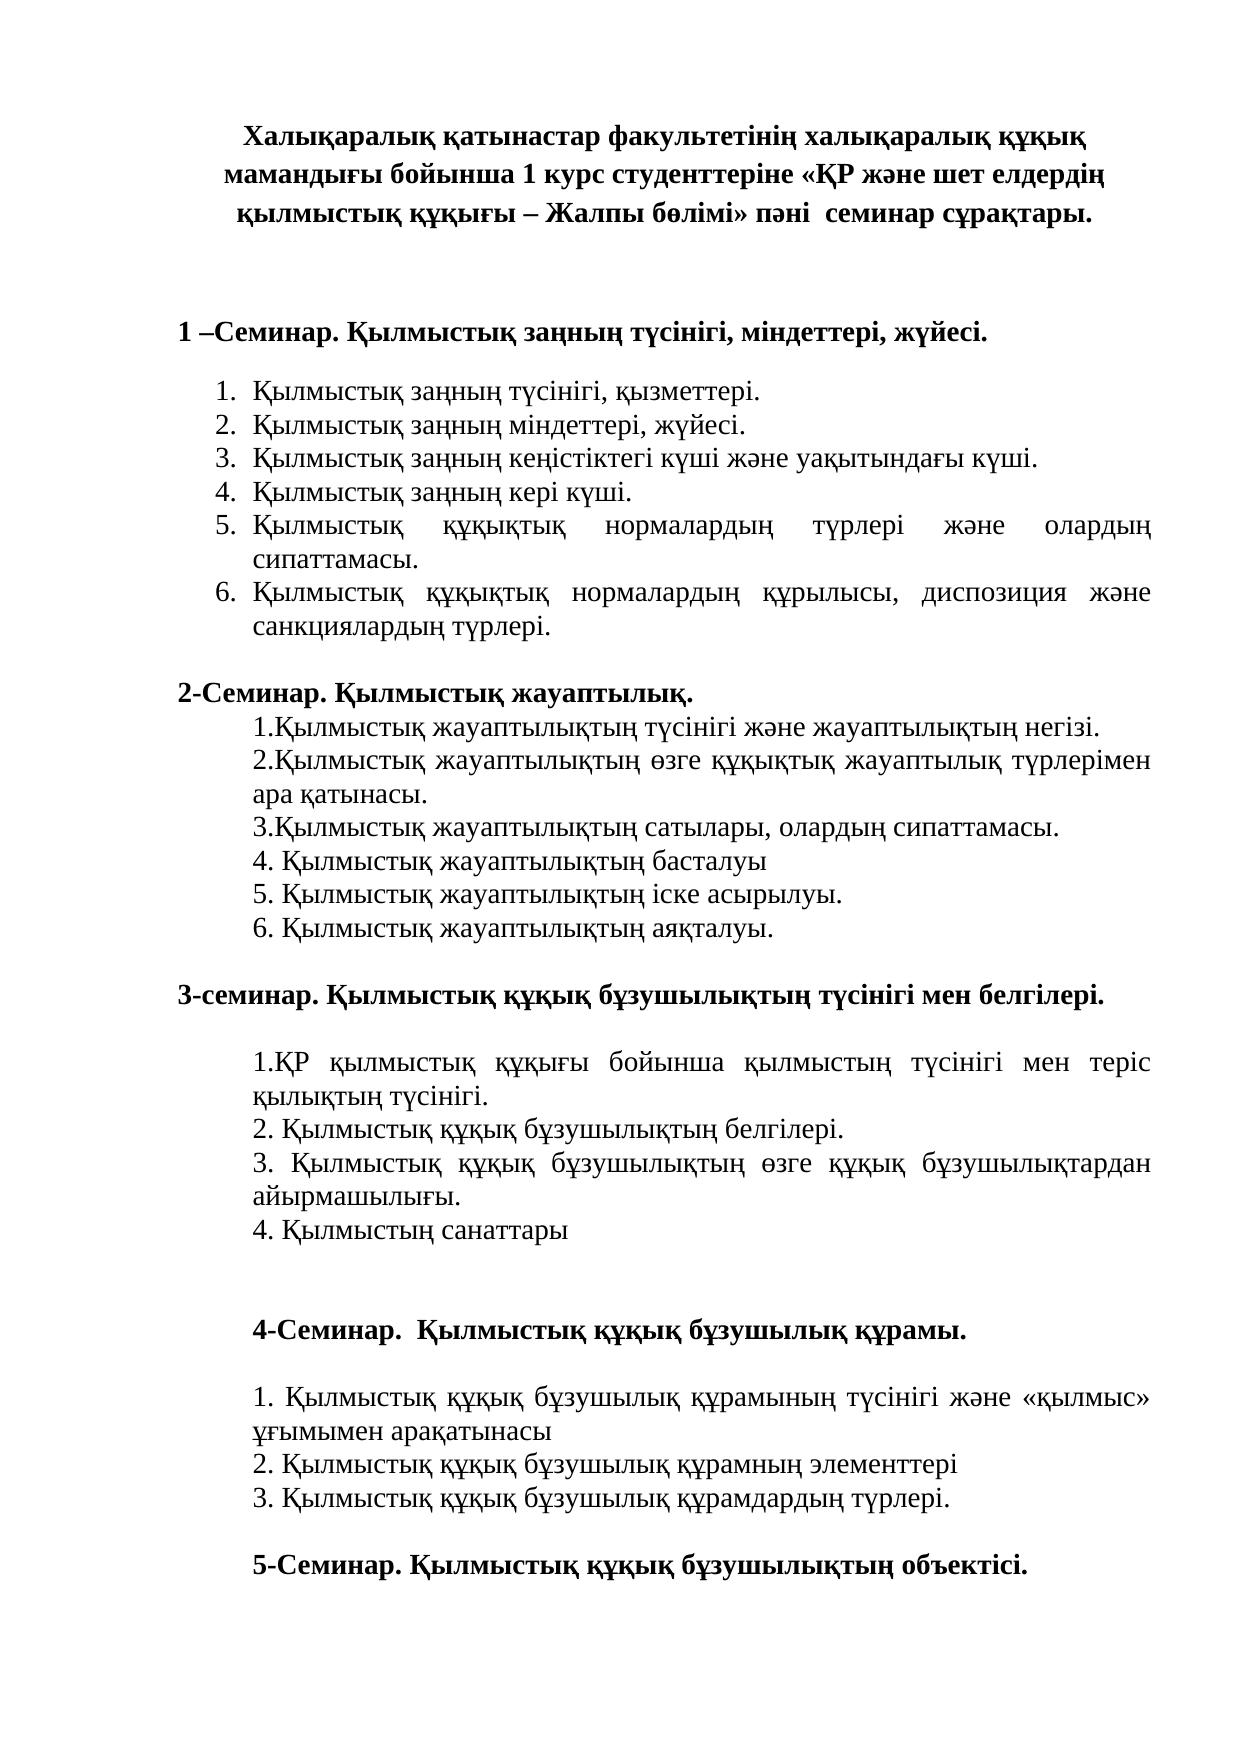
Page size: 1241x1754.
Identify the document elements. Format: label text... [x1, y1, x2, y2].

text 1.Қылмыстық жауаптылықтың түсінігі және жауаптылықтың негізі. [252, 709, 1152, 742]
text 1.ҚР қылмыстық құқығы бойынша қылмыстың түсінігі мен теріс қылықтың түсінігі. [252, 1044, 1152, 1111]
list Қылмыстық заңның түсінігі, қызметтері. [215, 373, 1152, 407]
text 1 –Семинар. Қылмыстық заңның түсінігі, міндеттері, жүйесі. [177, 314, 1152, 347]
text 3. Қылмыстық құқық бұзушылық құрамдардың түрлері. [252, 1480, 1152, 1514]
text 3.Қылмыстық жауаптылықтың сатылары, олардың сипаттамасы. [252, 809, 1152, 843]
text 3-семинар. Қылмыстық құқық бұзушылықтың түсінігі мен белгілері. [177, 977, 1152, 1011]
text 4. Қылмыстық жауаптылықтың басталуы [252, 843, 1152, 876]
list Қылмыстық заңның кері күші. [215, 474, 1152, 507]
list Қылмыстық құқықтық нормалардың құрылысы, диспозиция және санкциялардың түрлері. [215, 574, 1152, 642]
text Халықаралық қатынастар факультетінің халықаралық құқық мамандығы бойынша 1 курс студенттеріне «ҚР және шет елдердің қылмыстық құқығы – Жалпы бөлімі» пәні семинар сұрақтары. [177, 118, 1152, 229]
text 2-Семинар. Қылмыстық жауаптылық. [177, 675, 1152, 709]
list Қылмыстық құқықтық нормалардың түрлері және олардың сипаттамасы. [215, 507, 1152, 574]
text 3. Қылмыстық құқық бұзушылықтың өзге құқық бұзушылықтардан айырмашылығы. [252, 1145, 1152, 1212]
text 2. Қылмыстық құқық бұзушылықтың белгілері. [252, 1111, 1152, 1145]
text 4. Қылмыстың санаттары [252, 1212, 1152, 1245]
list Қылмыстық заңның кеңістіктегі күші және уақытындағы күші. [215, 440, 1152, 474]
text 1. Қылмыстық құқық бұзушылық құрамының түсінігі және «қылмыс» ұғымымен арақатынасы [252, 1379, 1152, 1447]
text 5-Семинар. Қылмыстық құқық бұзушылықтың объектісі. [252, 1547, 1152, 1581]
text 5. Қылмыстық жауаптылықтың іске асырылуы. [252, 876, 1152, 910]
text 2.Қылмыстық жауаптылықтың өзге құқықтық жауаптылық түрлерімен ара қатынасы. [252, 742, 1152, 809]
text 2. Қылмыстық құқық бұзушылық құрамның элементтері [252, 1447, 1152, 1480]
list Қылмыстық заңның міндеттері, жүйесі. [215, 407, 1152, 440]
text 6. Қылмыстық жауаптылықтың аяқталуы. [252, 910, 1152, 943]
text 4-Семинар. Қылмыстық құқық бұзушылық құрамы. [252, 1312, 1152, 1346]
